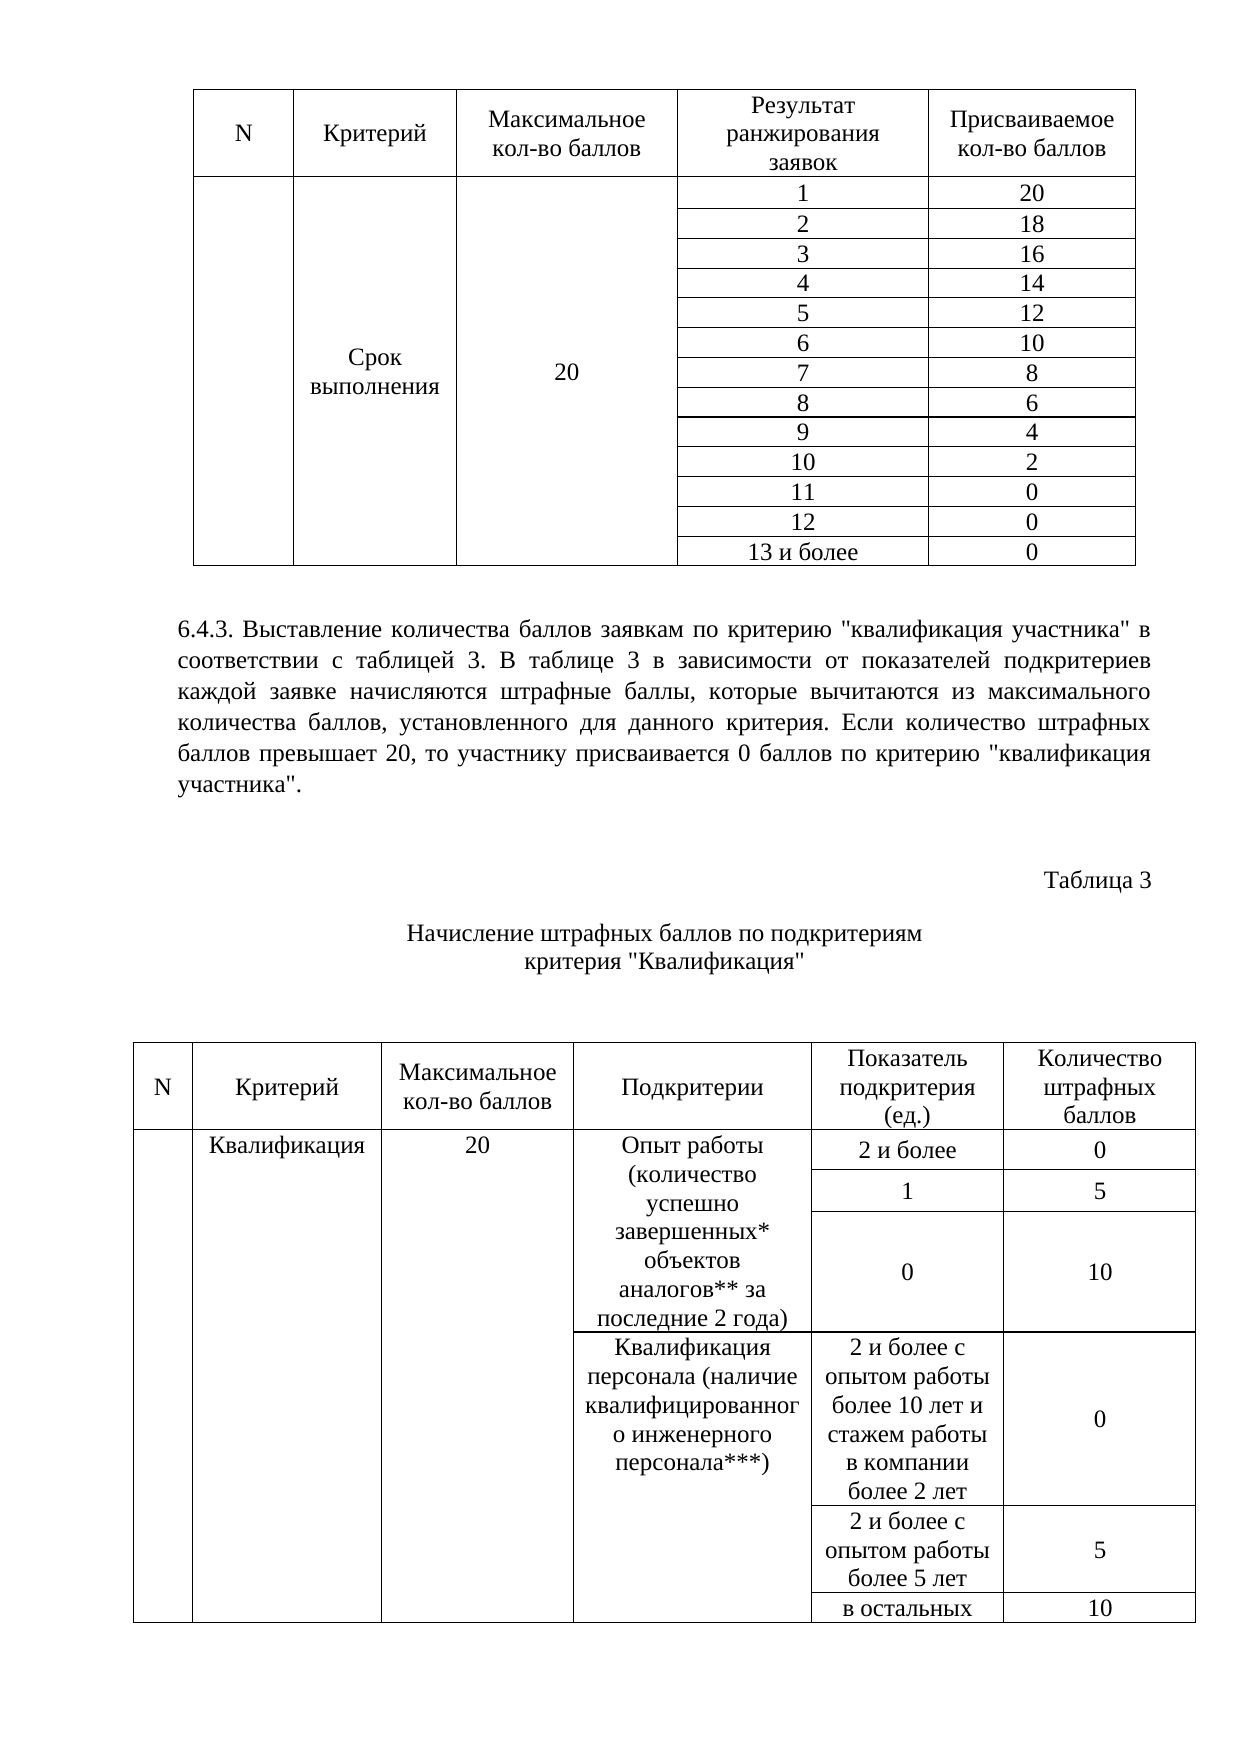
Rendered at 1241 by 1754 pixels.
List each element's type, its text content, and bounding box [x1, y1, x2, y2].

table_header Присваиваемое кол-во баллов [929, 90, 1135, 176]
table_cell 2 [929, 447, 1135, 476]
table_header Критерий [193, 1043, 381, 1129]
table_cell 8 [929, 358, 1135, 387]
table_cell 0 [929, 537, 1135, 565]
table_cell 5 [1004, 1506, 1195, 1592]
table_cell 12 [678, 507, 928, 536]
table_cell 0 [929, 507, 1135, 536]
table_cell 20 [929, 177, 1135, 208]
table_cell 10 [1004, 1593, 1195, 1622]
table_cell 7 [678, 358, 928, 387]
table_cell 2 [678, 209, 928, 238]
table_cell 10 [929, 328, 1135, 357]
table_cell 4 [929, 418, 1135, 446]
table_header Подкритерии [574, 1043, 811, 1129]
text Начисление штрафных баллов по подкритериям [177, 918, 1152, 946]
text Таблица 3 [177, 865, 1152, 893]
table_cell 9 [678, 418, 928, 446]
table_header Количество штрафных баллов [1004, 1043, 1195, 1129]
table_cell 14 [929, 269, 1135, 297]
table_cell 20 [382, 1130, 573, 1622]
table_cell Квалификация персонала (наличие квалифицированного инженерного персонала***) [574, 1333, 811, 1622]
table_cell 12 [929, 298, 1135, 327]
table_cell 5 [678, 298, 928, 327]
table_header Максимальное кол-во баллов [382, 1043, 573, 1129]
table_cell 1 [812, 1170, 1003, 1211]
table_cell 6 [929, 388, 1135, 416]
table_cell 11 [678, 477, 928, 506]
table_cell [134, 1130, 192, 1622]
table_header N [134, 1043, 192, 1129]
table_header Результат ранжирования заявок [678, 90, 928, 176]
table_cell Срок выполнения [294, 177, 456, 565]
table_cell 2 и более с опытом работы более 10 лет и стажем работы в компании более 2 лет [812, 1333, 1003, 1505]
table_cell 4 [678, 269, 928, 297]
text 6.4.3. Выставление количества баллов заявкам по критерию "квалификация участника" в соответствии с таблицей 3. В таблице 3 в зависимости от показателей подкритериев каждой заявке начисляются штрафные баллы, которые вычитаются из максимального количества баллов, установленного для данного критерия. Если количество штрафных баллов превышает 20, то участнику присваивается 0 баллов по критерию "квалификация участника". [177, 614, 1152, 798]
table_cell 0 [1004, 1333, 1195, 1505]
table_cell в остальных случаях [812, 1593, 1003, 1622]
table_header Показатель подкритерия (ед.) [812, 1043, 1003, 1129]
table_cell 6 [678, 328, 928, 357]
table_cell 2 и более [812, 1130, 1003, 1169]
table_cell 0 [812, 1212, 1003, 1331]
table_cell 18 [929, 209, 1135, 238]
table_header N [194, 90, 293, 176]
table_cell 10 [1004, 1212, 1195, 1331]
text критерия "Квалификация" [177, 946, 1152, 975]
table_cell 3 [678, 239, 928, 267]
table_cell 0 [929, 477, 1135, 506]
table_cell 10 [678, 447, 928, 476]
table_cell 8 [678, 388, 928, 416]
table_cell 20 [457, 177, 677, 565]
table_cell Опыт работы (количество успешно завершенных* объектов аналогов** за последние 2 года) [574, 1130, 811, 1331]
table_cell 5 [1004, 1170, 1195, 1211]
table_cell 16 [929, 239, 1135, 267]
table_cell 1 [678, 177, 928, 208]
table_cell [194, 177, 293, 565]
table_header Критерий [294, 90, 456, 176]
table_cell 0 [1004, 1130, 1195, 1169]
table_header Максимальное кол-во баллов [457, 90, 677, 176]
table_cell 13 и более [678, 537, 928, 565]
table_cell Квалификация [193, 1130, 381, 1622]
table_cell 2 и более с опытом работы более 5 лет [812, 1506, 1003, 1592]
